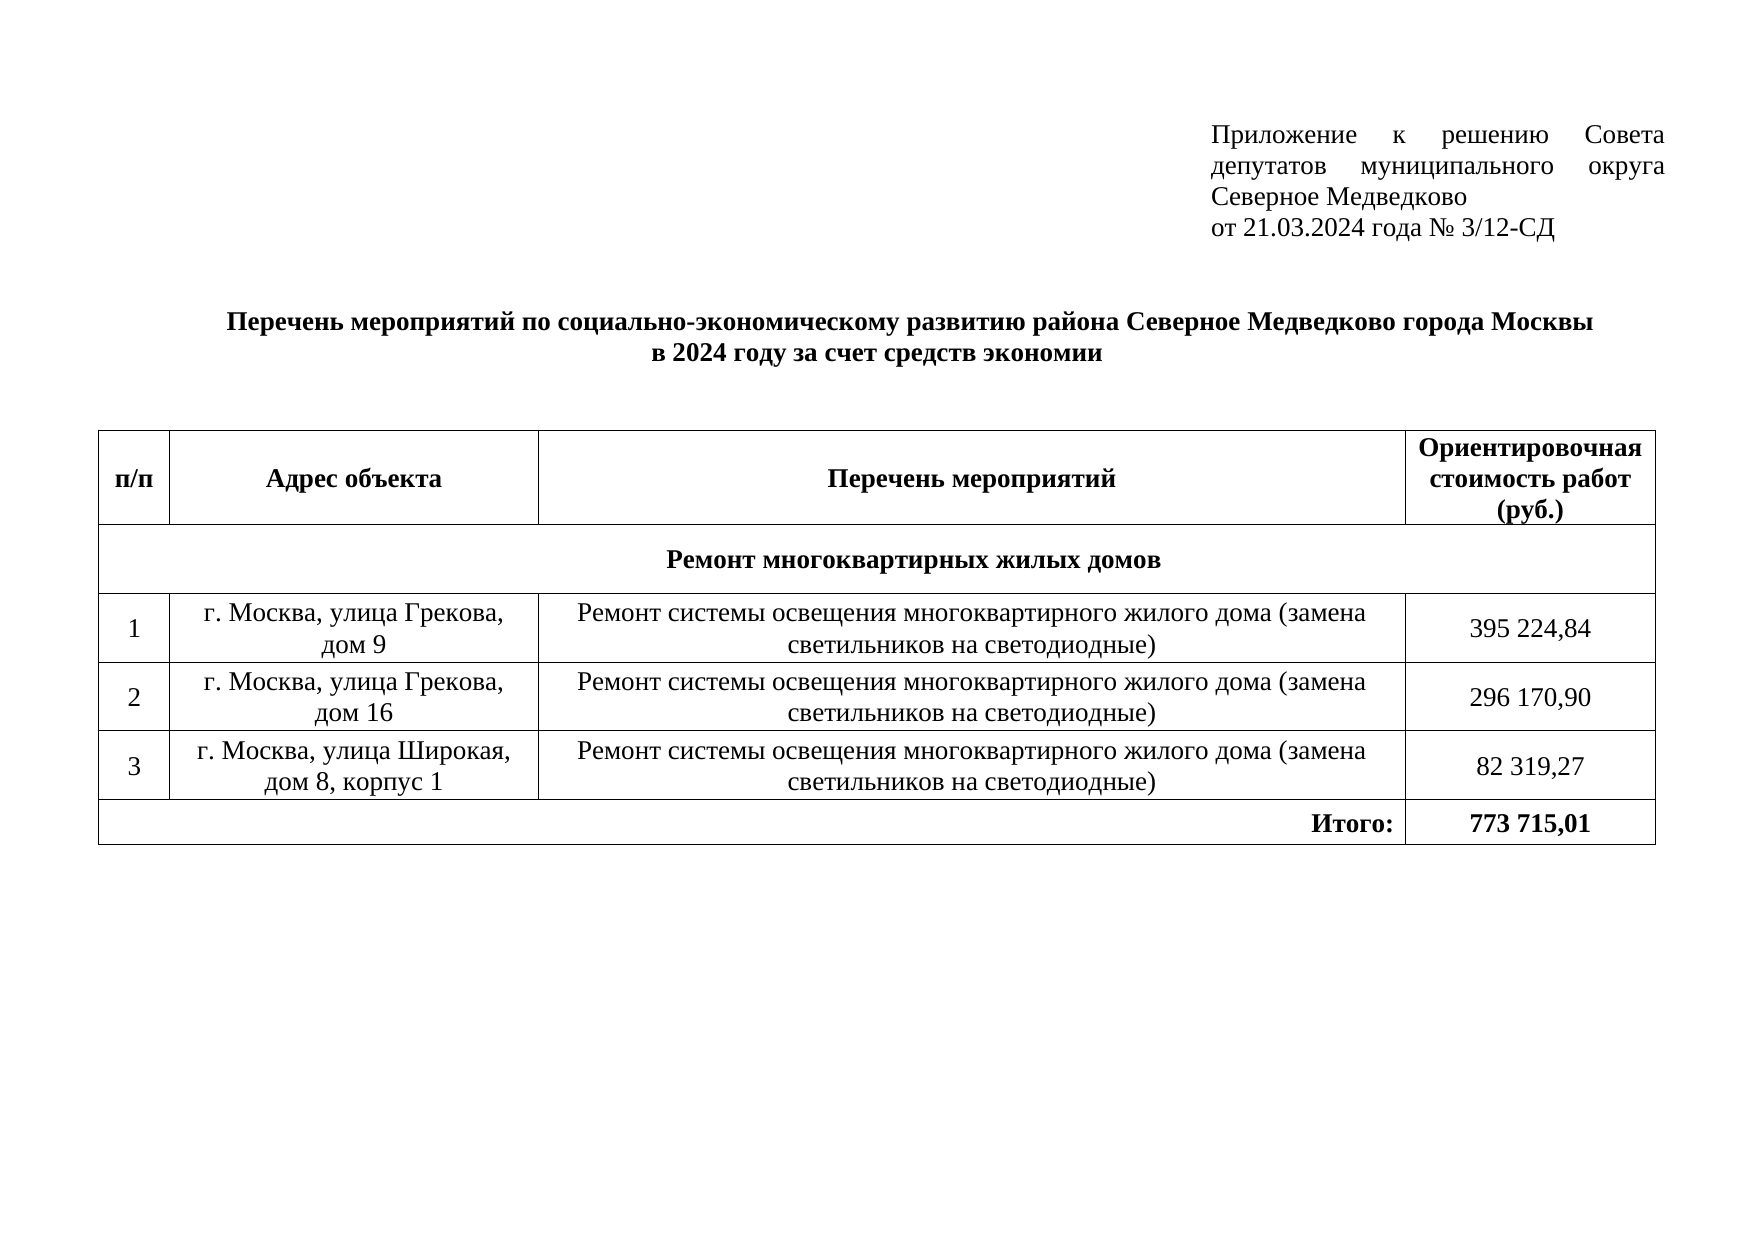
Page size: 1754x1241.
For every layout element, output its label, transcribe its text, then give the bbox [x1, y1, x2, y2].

text Приложение к решению Совета депутатов муниципального округа Северное Медведково [1211, 118, 1665, 212]
table_cell Ориентировочная стоимость работ (руб.) [1406, 431, 1655, 524]
table_cell п/п [99, 431, 169, 524]
table_cell Ремонт системы освещения многоквартирного жилого дома (замена светильников на светодиодные) [539, 594, 1405, 662]
table_cell Ремонт системы освещения многоквартирного жилого дома (замена светильников на светодиодные) [539, 731, 1405, 799]
table_cell 82 319,27 [1406, 731, 1655, 799]
table_cell г. Москва, улица Широкая, дом 8, корпус 1 [170, 731, 538, 799]
table_cell 3 [99, 731, 169, 799]
table_cell г. Москва, улица Грекова, дом 16 [170, 663, 538, 730]
table_cell Ремонт системы освещения многоквартирного жилого дома (замена светильников на светодиодные) [539, 663, 1405, 730]
table_cell 773 715,01 [1406, 800, 1655, 844]
table_cell г. Москва, улица Грекова, дом 9 [170, 594, 538, 662]
table_cell Итого: [99, 800, 1405, 844]
table_cell 1 [99, 594, 169, 662]
table_cell 395 224,84 [1406, 594, 1655, 662]
table_cell 296 170,90 [1406, 663, 1655, 730]
text от 21.03.2024 года № 3/12-СД [1211, 212, 1665, 243]
table_cell Перечень мероприятий [539, 431, 1405, 524]
table_cell Адрес объекта [170, 431, 538, 524]
table_header Перечень мероприятий по социально-экономическому развитию района Северное Медведково города Москвы в 2024 году за счет средств экономии [99, 243, 1655, 429]
table_cell 2 [99, 663, 169, 730]
table_cell Ремонт многоквартирных жилых домов [99, 525, 1655, 593]
